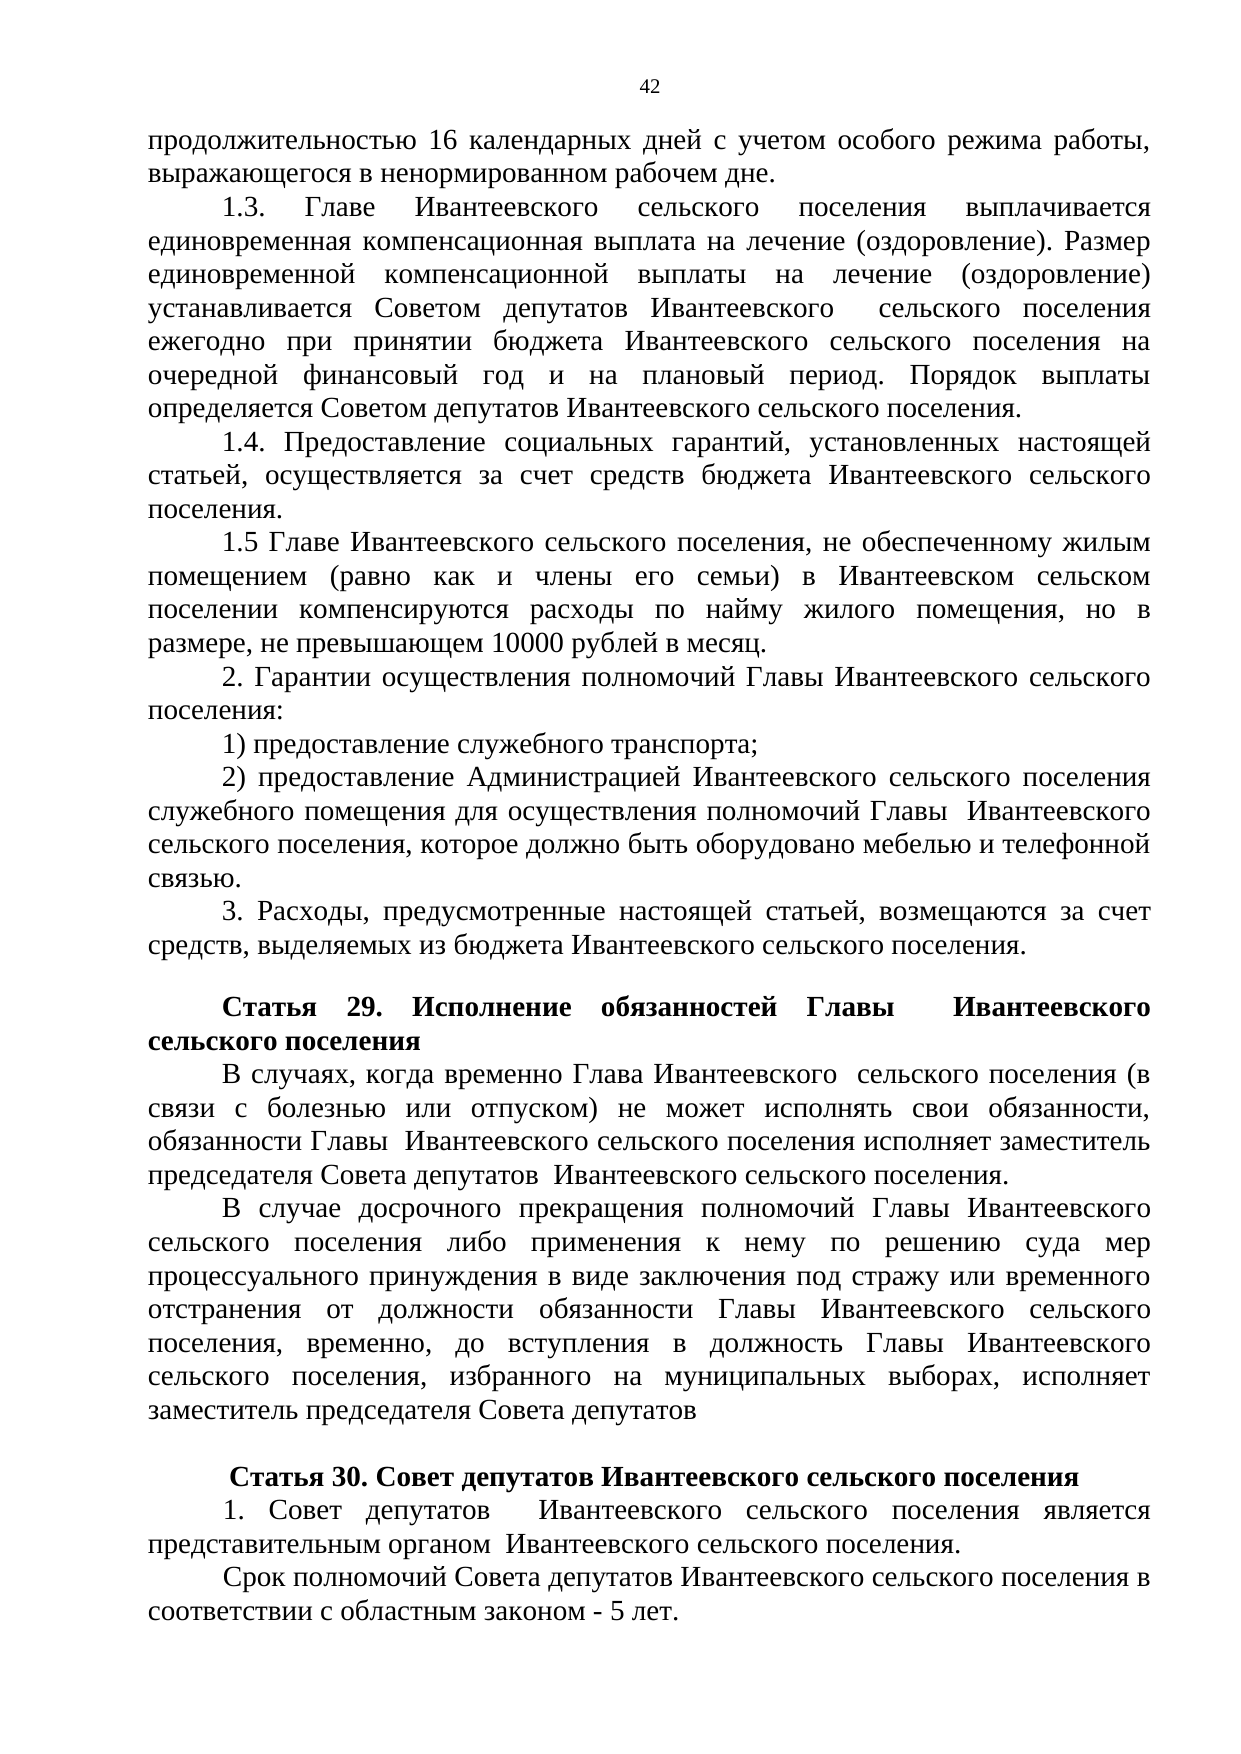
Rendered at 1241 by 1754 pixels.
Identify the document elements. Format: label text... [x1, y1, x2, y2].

text 1.4. Предоставление социальных гарантий, установленных настоящей статьей, осуществляется за счет средств бюджета Ивантеевского сельского поселения. [148, 424, 1152, 524]
text Срок полномочий Совета депутатов Ивантеевского сельского поселения в соответствии с областным законом - 5 лет. [148, 1559, 1152, 1627]
text В случаях, когда временно Глава Ивантеевского сельского поселения (в связи с болезнью или отпуском) не может исполнять свои обязанности, обязанности Главы Ивантеевского сельского поселения исполняет заместитель председателя Совета депутатов Ивантеевского сельского поселения. [148, 1056, 1152, 1191]
text 3. Расходы, предусмотренные настоящей статьей, возмещаются за счет средств, выделяемых из бюджета Ивантеевского сельского поселения. [148, 893, 1152, 961]
text 1) предоставление служебного транспорта; [148, 726, 1152, 759]
text 1. Совет депутатов Ивантеевского сельского поселения является представительным органом Ивантеевского сельского поселения. [148, 1492, 1152, 1559]
text Статья 29. Исполнение обязанностей Главы Ивантеевского сельского поселения [148, 989, 1152, 1056]
text Статья 30. Совет депутатов Ивантеевского сельского поселения [148, 1459, 1152, 1492]
text В случае досрочного прекращения полномочий Главы Ивантеевского сельского поселения либо применения к нему по решению суда мер процессуального принуждения в виде заключения под стражу или временного отстранения от должности обязанности Главы Ивантеевского сельского поселения, временно, до вступления в должность Главы Ивантеевского сельского поселения, избранного на муниципальных выборах, исполняет заместитель председателя Совета депутатов [148, 1191, 1152, 1425]
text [148, 122, 1152, 189]
text 2. Гарантии осуществления полномочий Главы Ивантеевского сельского поселения: [148, 659, 1152, 726]
text 1.5 Главе Ивантеевского сельского поселения, не обеспеченному жилым помещением (равно как и члены его семьи) в Ивантеевском сельском поселении компенсируются расходы по найму жилого помещения, но в размере, не превышающем 10000 рублей в месяц. [148, 524, 1152, 659]
text 1.3. Главе Ивантеевского сельского поселения выплачивается единовременная компенсационная выплата на лечение (оздоровление). Размер единовременной компенсационной выплаты на лечение (оздоровление) устанавливается Советом депутатов Ивантеевского сельского поселения ежегодно при принятии бюджета Ивантеевского сельского поселения на очередной финансовый год и на плановый период. Порядок выплаты определяется Советом депутатов Ивантеевского сельского поселения. [148, 189, 1152, 424]
text 2) предоставление Администрацией Ивантеевского сельского поселения служебного помещения для осуществления полномочий Главы Ивантеевского сельского поселения, которое должно быть оборудовано мебелью и телефонной связью. [148, 759, 1152, 893]
